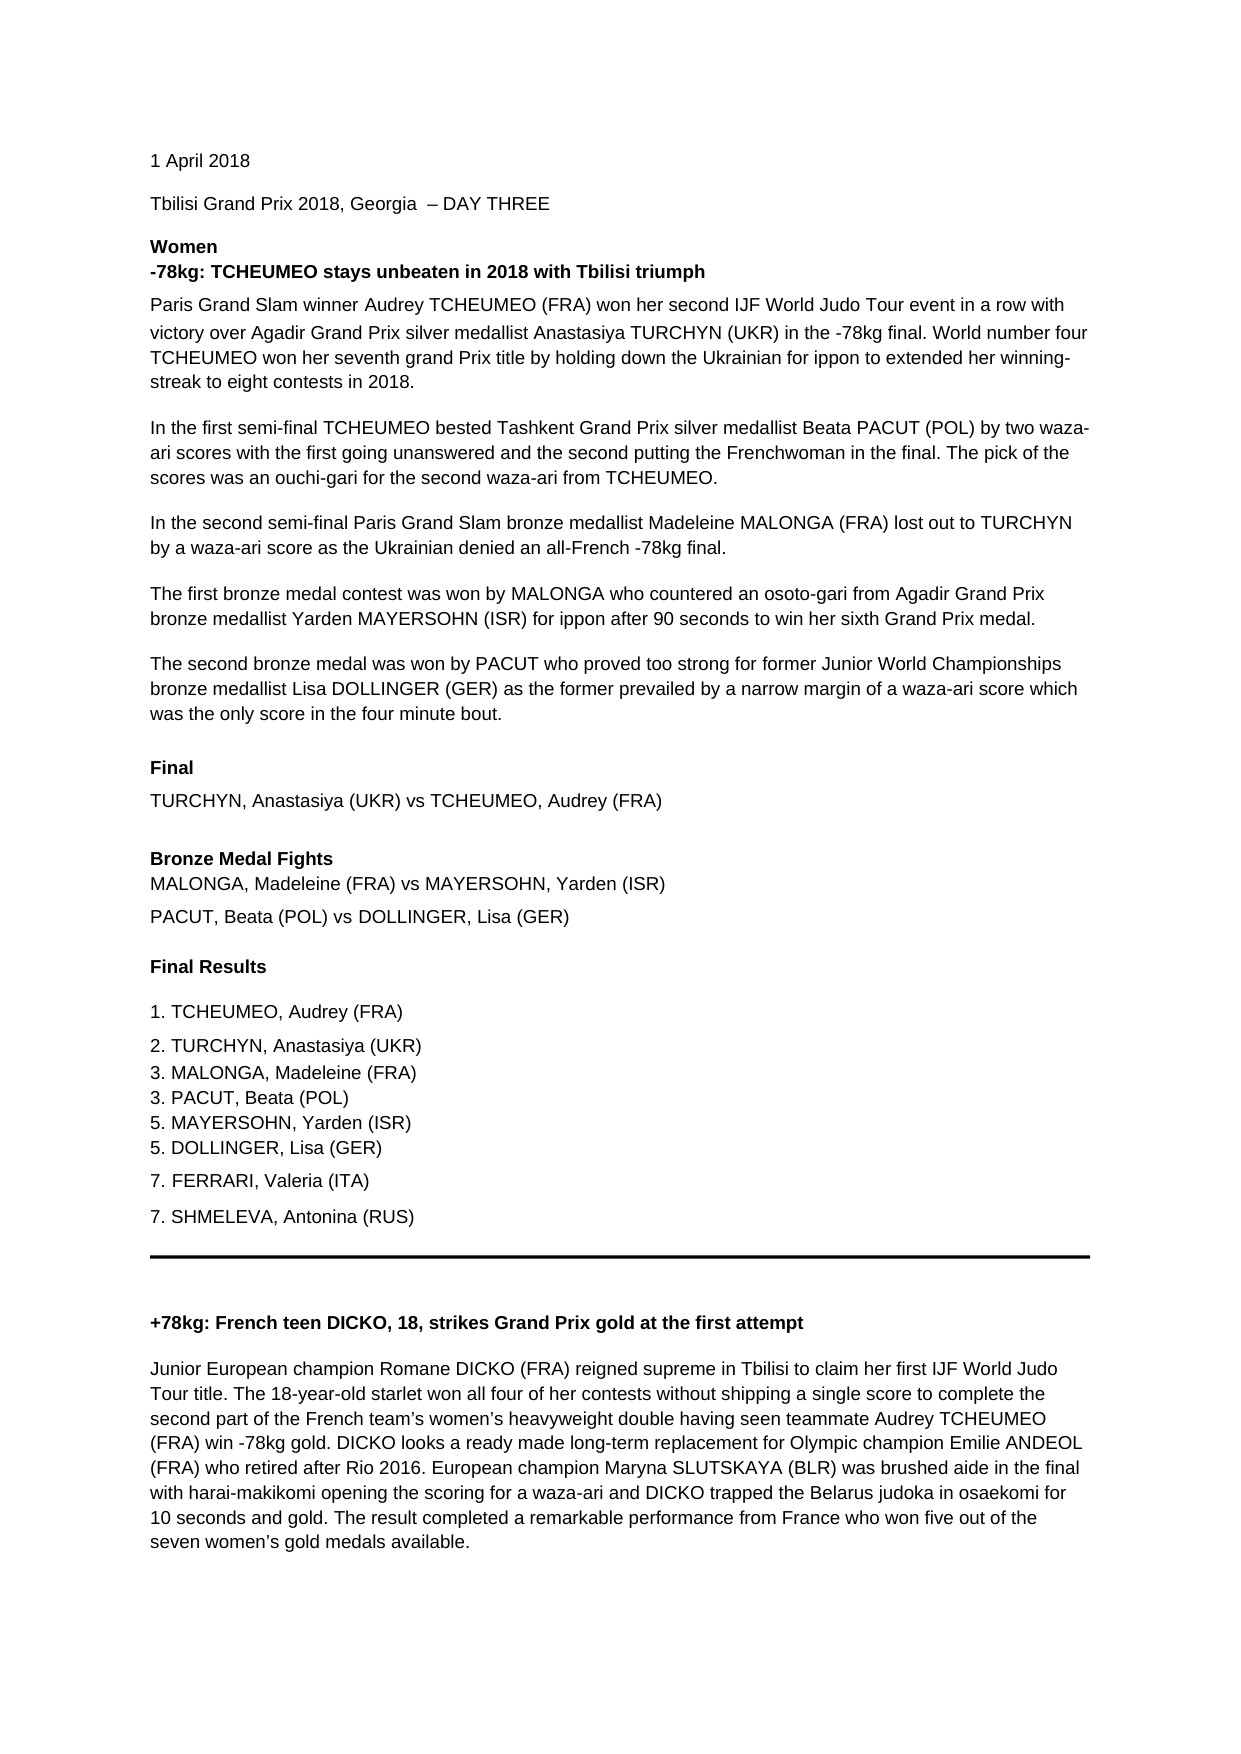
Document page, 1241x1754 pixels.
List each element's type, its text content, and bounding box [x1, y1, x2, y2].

text Tbilisi Grand Prix 2018, Georgia – DAY THREE [150, 193, 1090, 215]
text Final TURCHYN, Anastasiya (UKR) vs TCHEUMEO, Audrey (FRA) [150, 757, 1090, 814]
text 1. TCHEUMEO, Audrey (FRA) 2. TURCHYN, Anastasiya (UKR) 3. MALONGA, Madeleine (FRA) 3. PACUT, Beata (POL) 5. MAYERSOHN, Yarden (ISR) 5. DOLLINGER, Lisa (GER) 7. FERRARI, Valeria (ITA) 7. SHMELEVA, Antonina (RUS) [150, 1001, 1090, 1230]
text In the first semi-final TCHEUMEO bested Tashkent Grand Prix silver medallist Beata PACUT (POL) by two waza-ari scores with the first going unanswered and the second putting the Frenchwoman in the final. The pick of the scores was an ouchi-gari for the second waza-ari from TCHEUMEO. [150, 417, 1090, 488]
text In the second semi-final Paris Grand Slam bronze medallist Madeleine MALONGA (FRA) lost out to TURCHYN by a waza-ari score as the Ukrainian denied an all-French -78kg final. [150, 512, 1090, 558]
text +78kg: French teen DICKO, 18, strikes Grand Prix gold at the first attempt [150, 1312, 1090, 1334]
text Women -78kg: TCHEUMEO stays unbeaten in 2018 with Tbilisi triumph Paris Grand Slam winner Audrey TCHEUMEO (FRA) won her second IJF World Judo Tour event in a row with victory over Agadir Grand Prix silver medallist Anastasiya TURCHYN (UKR) in the -78kg final. World number four TCHEUMEO won her seventh grand Prix title by holding down the Ukrainian for ippon to extended her winning-streak to eight contests in 2018. [150, 236, 1090, 393]
text Bronze Medal Fights MALONGA, Madeleine (FRA) vs MAYERSOHN, Yarden (ISR) PACUT, Beata (POL) vs DOLLINGER, Lisa (GER) [150, 848, 1090, 930]
text 1 April 2018 [150, 150, 1090, 172]
text Junior European champion Romane DICKO (FRA) reigned supreme in Tbilisi to claim her first IJF World Judo Tour title. The 18-year-old starlet won all four of her contests without shipping a single score to complete the second part of the French team’s women’s heavyweight double having seen teammate Audrey TCHEUMEO (FRA) win -78kg gold. DICKO looks a ready made long-term replacement for Olympic champion Emilie ANDEOL (FRA) who retired after Rio 2016. European champion Maryna SLUTSKAYA (BLR) was brushed aide in the final with harai-makikomi opening the scoring for a waza-ari and DICKO trapped the Belarus judoka in osaekomi for 10 seconds and gold. The result completed a remarkable performance from France who won five out of the seven women’s gold medals available. [150, 1358, 1090, 1553]
text Final Results [150, 956, 1090, 977]
text The first bronze medal contest was won by MALONGA who countered an osoto-gari from Agadir Grand Prix bronze medallist Yarden MAYERSOHN (ISR) for ippon after 90 seconds to win her sixth Grand Prix medal. [150, 583, 1090, 629]
text The second bronze medal was won by PACUT who proved too strong for former Junior World Championships bronze medallist Lisa DOLLINGER (GER) as the former prevailed by a narrow margin of a waza-ari score which was the only score in the four minute bout. [150, 653, 1090, 724]
